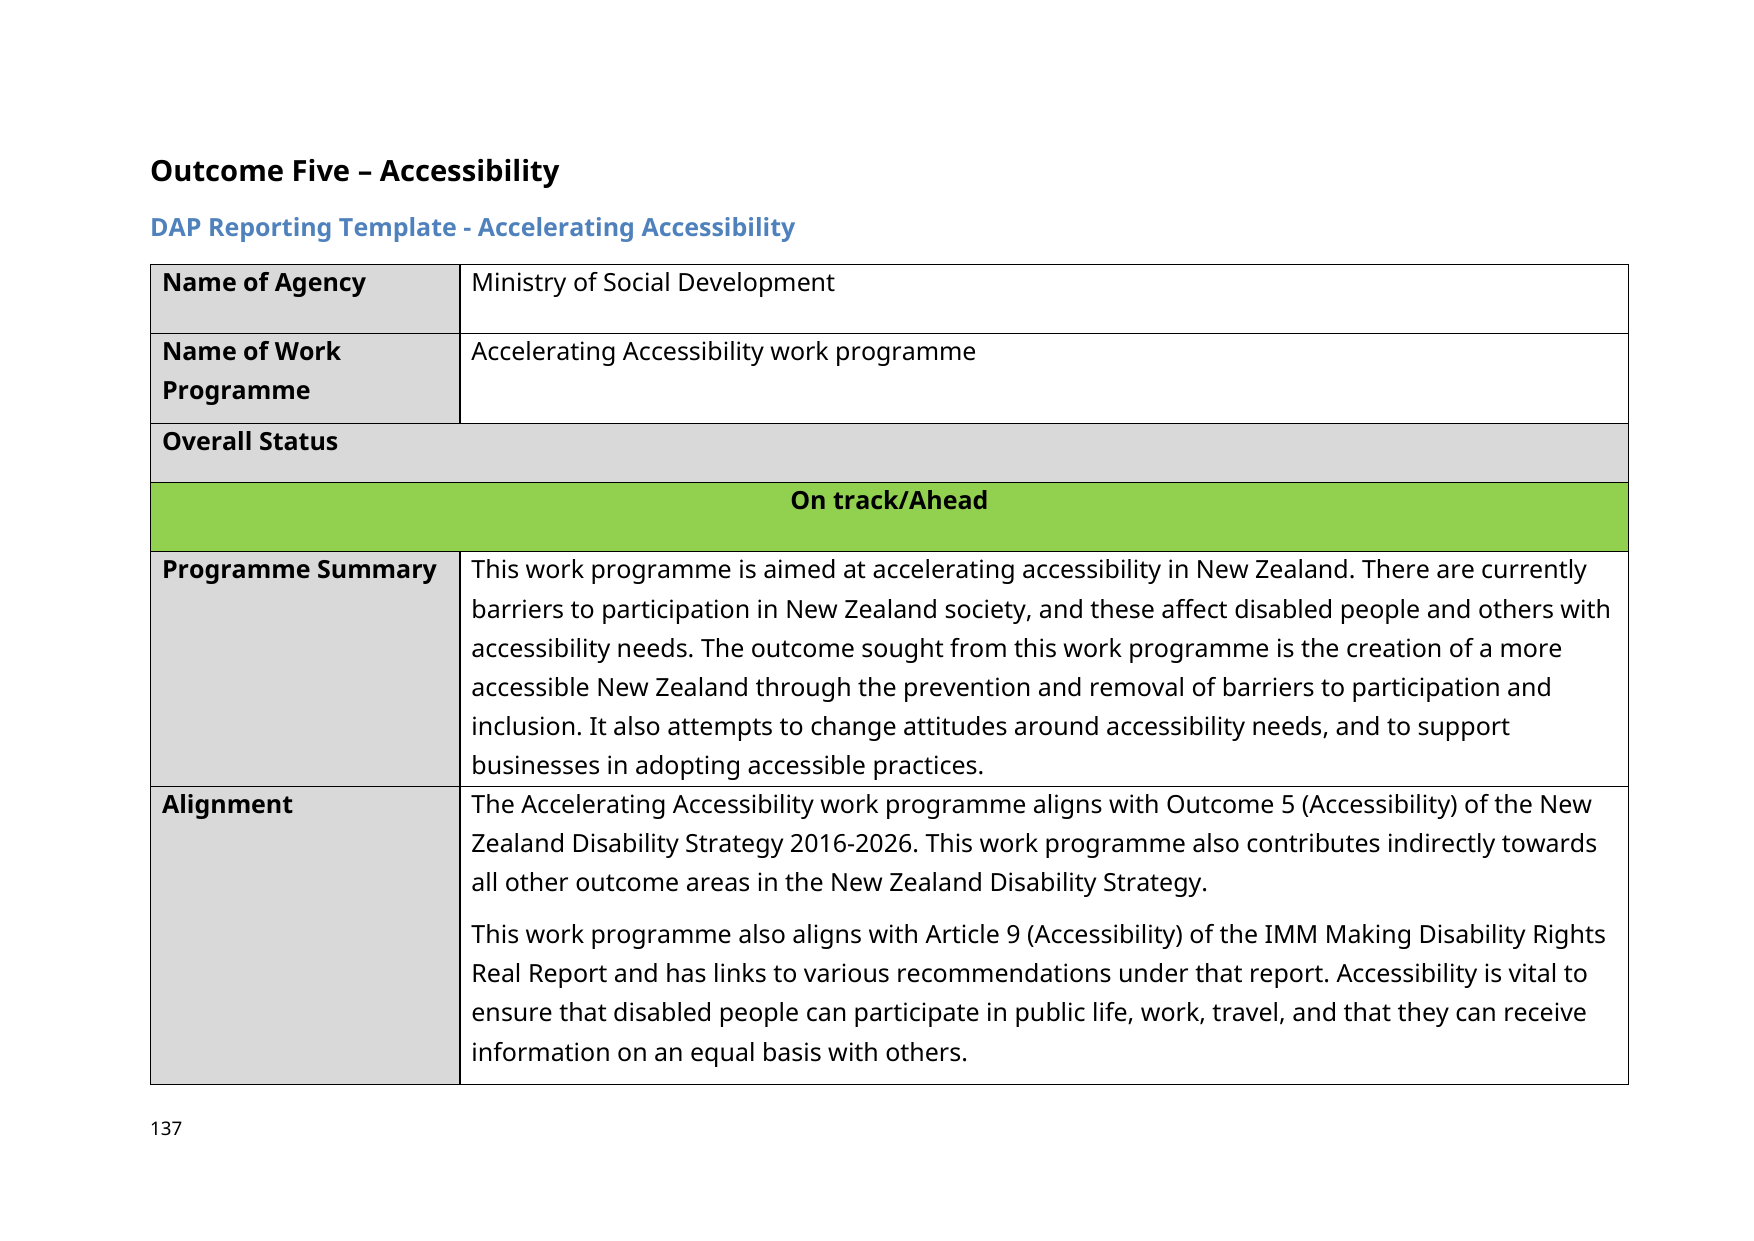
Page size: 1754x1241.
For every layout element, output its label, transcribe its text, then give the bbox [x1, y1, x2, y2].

table_cell Overall Status [151, 424, 1628, 482]
table_cell Programme Summary [151, 552, 459, 786]
table_cell Name of Work Programme [151, 334, 459, 423]
table_header Ministry of Social Development [461, 265, 1628, 333]
subtitle DAP Reporting Template - Accelerating Accessibility [150, 210, 1604, 244]
table_cell Alignment [151, 787, 459, 1084]
table_cell On track/Ahead [151, 483, 1628, 551]
table_cell The Accelerating Accessibility work programme aligns with Outcome 5 (Accessibility) of the New Zealand Disability Strategy 2016-2026. This work programme also contributes indirectly towards all other outcome areas in the New Zealand Disability Strategy. This work programme also aligns with Article 9 (Accessibility) of the IMM Making Disability Rights Real Report and has links to various recommendations under that report. Accessibility is vital to ensure that disabled people can participate in public life, work, travel, and that they can receive information on an equal basis with others. [461, 787, 1628, 1084]
table_header Name of Agency [151, 265, 459, 333]
table_cell Accelerating Accessibility work programme [461, 334, 1628, 423]
table_cell [461, 552, 1628, 786]
subtitle Outcome Five – Accessibility [150, 150, 1604, 190]
